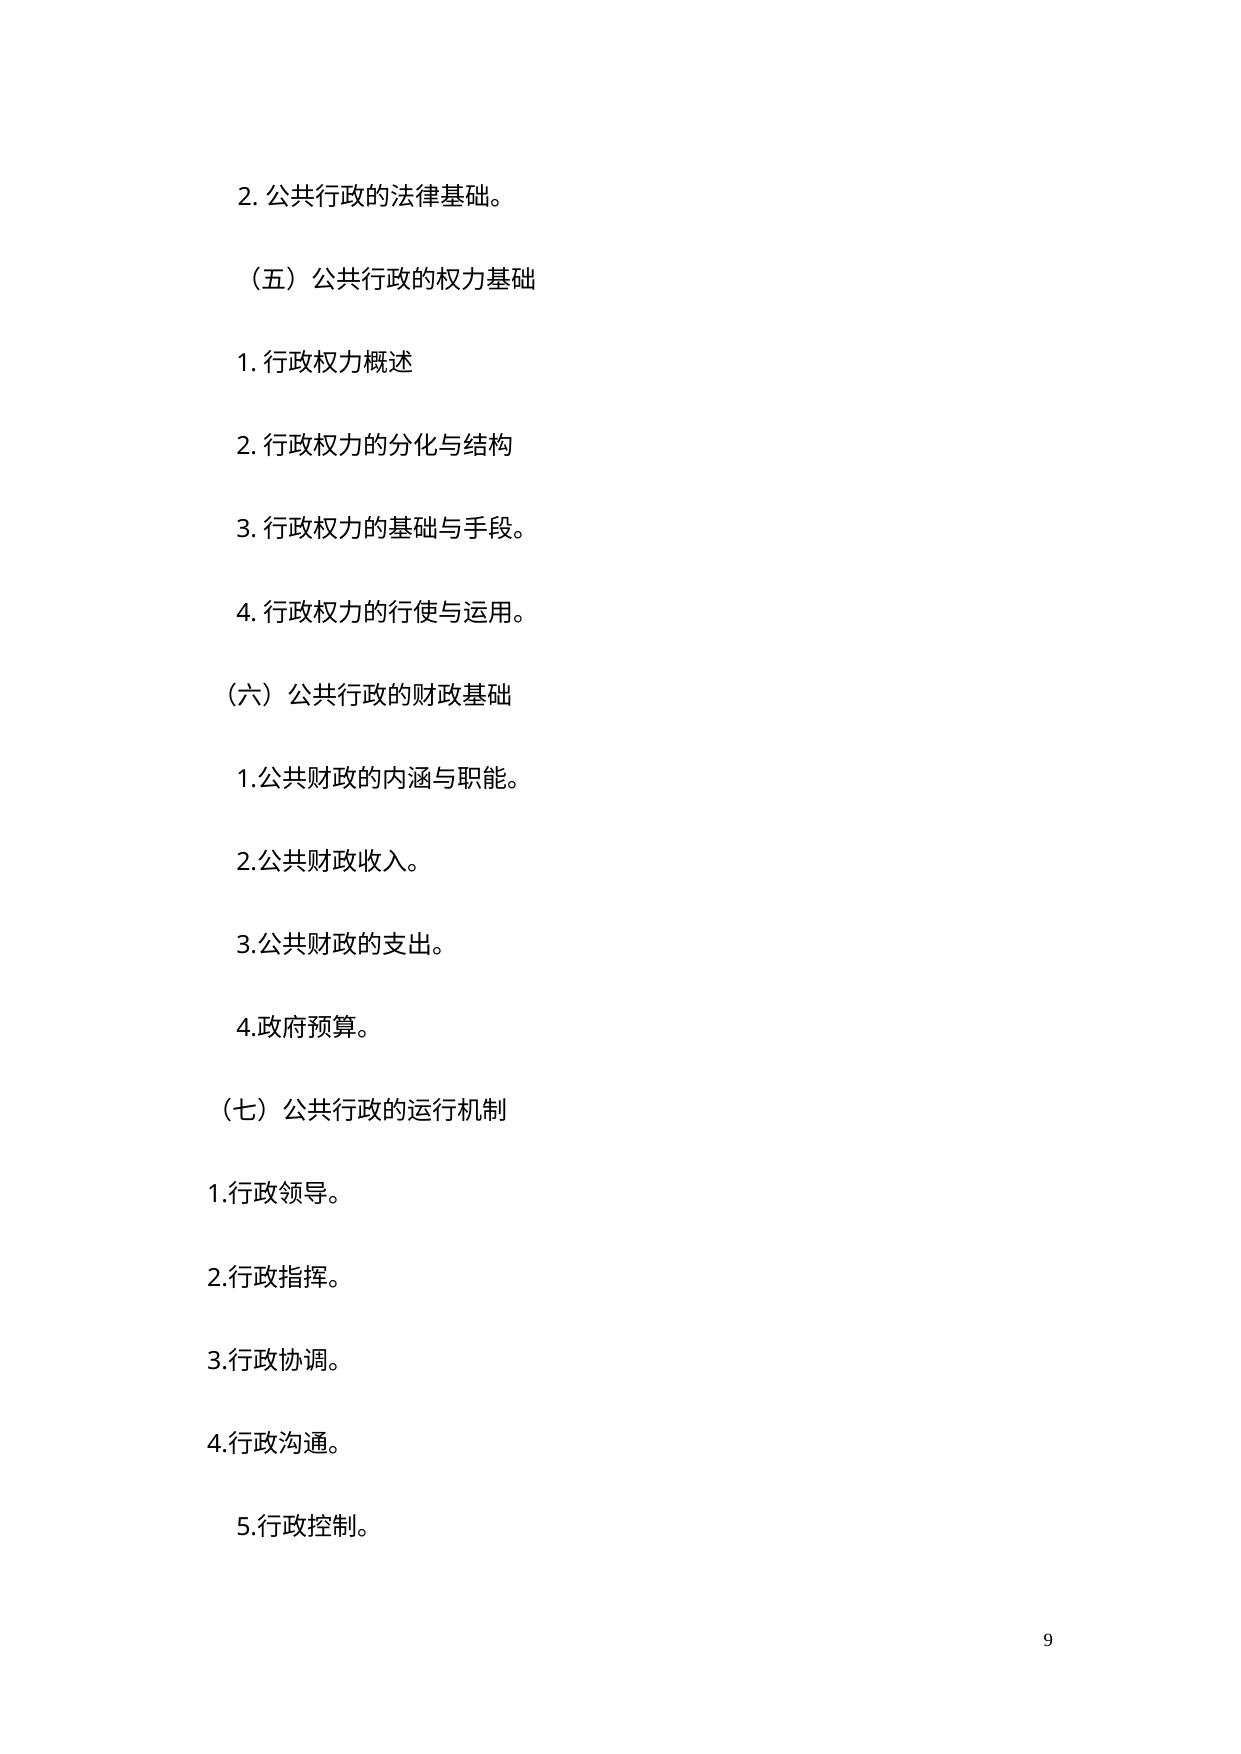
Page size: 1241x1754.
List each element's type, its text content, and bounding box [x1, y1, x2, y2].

text 5.行政控制。 [187, 1492, 1053, 1557]
text 1. 行政权力概述 [187, 328, 1053, 393]
text 2.公共财政收入。 [187, 827, 1053, 892]
text 3.公共财政的支出。 [187, 910, 1053, 975]
text 2. 行政权力的分化与结构 [187, 411, 1053, 476]
text 1.公共财政的内涵与职能。 [187, 744, 1053, 809]
text 2. 公共行政的法律基础。 [187, 162, 1053, 227]
text 4.政府预算。 [187, 993, 1053, 1058]
text 4.行政沟通。 [187, 1409, 1053, 1474]
text （五）公共行政的权力基础 [187, 245, 1053, 310]
text （七）公共行政的运行机制 [187, 1076, 1053, 1141]
text 4. 行政权力的行使与运用。 [187, 578, 1053, 643]
text 3. 行政权力的基础与手段。 [187, 494, 1053, 559]
text 2.行政指挥。 [187, 1243, 1053, 1308]
text （六）公共行政的财政基础 [187, 661, 1053, 726]
text 1.行政领导。 [187, 1159, 1053, 1224]
text 3.行政协调。 [187, 1326, 1053, 1391]
